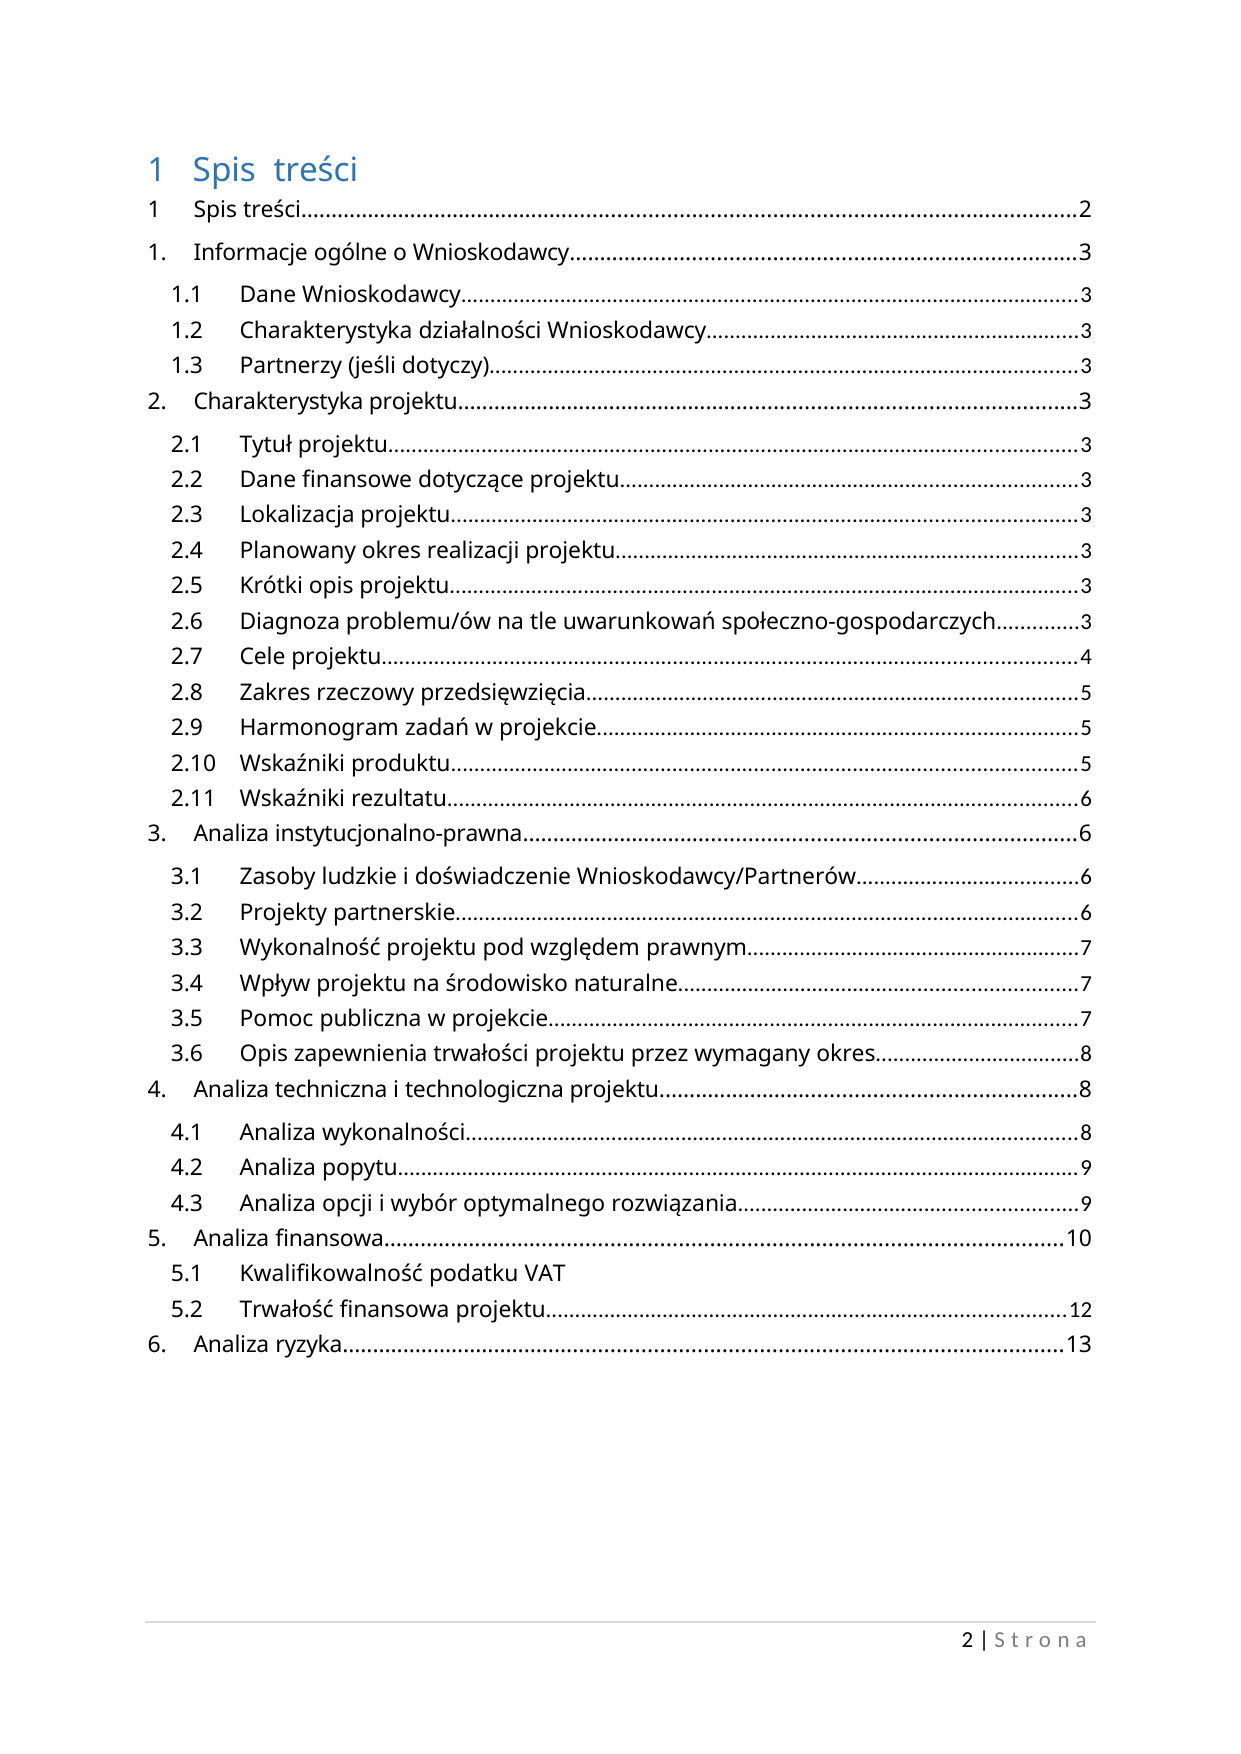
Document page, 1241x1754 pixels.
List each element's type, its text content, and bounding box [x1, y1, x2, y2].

subtitle 1 Spis treści [147, 146, 1107, 191]
